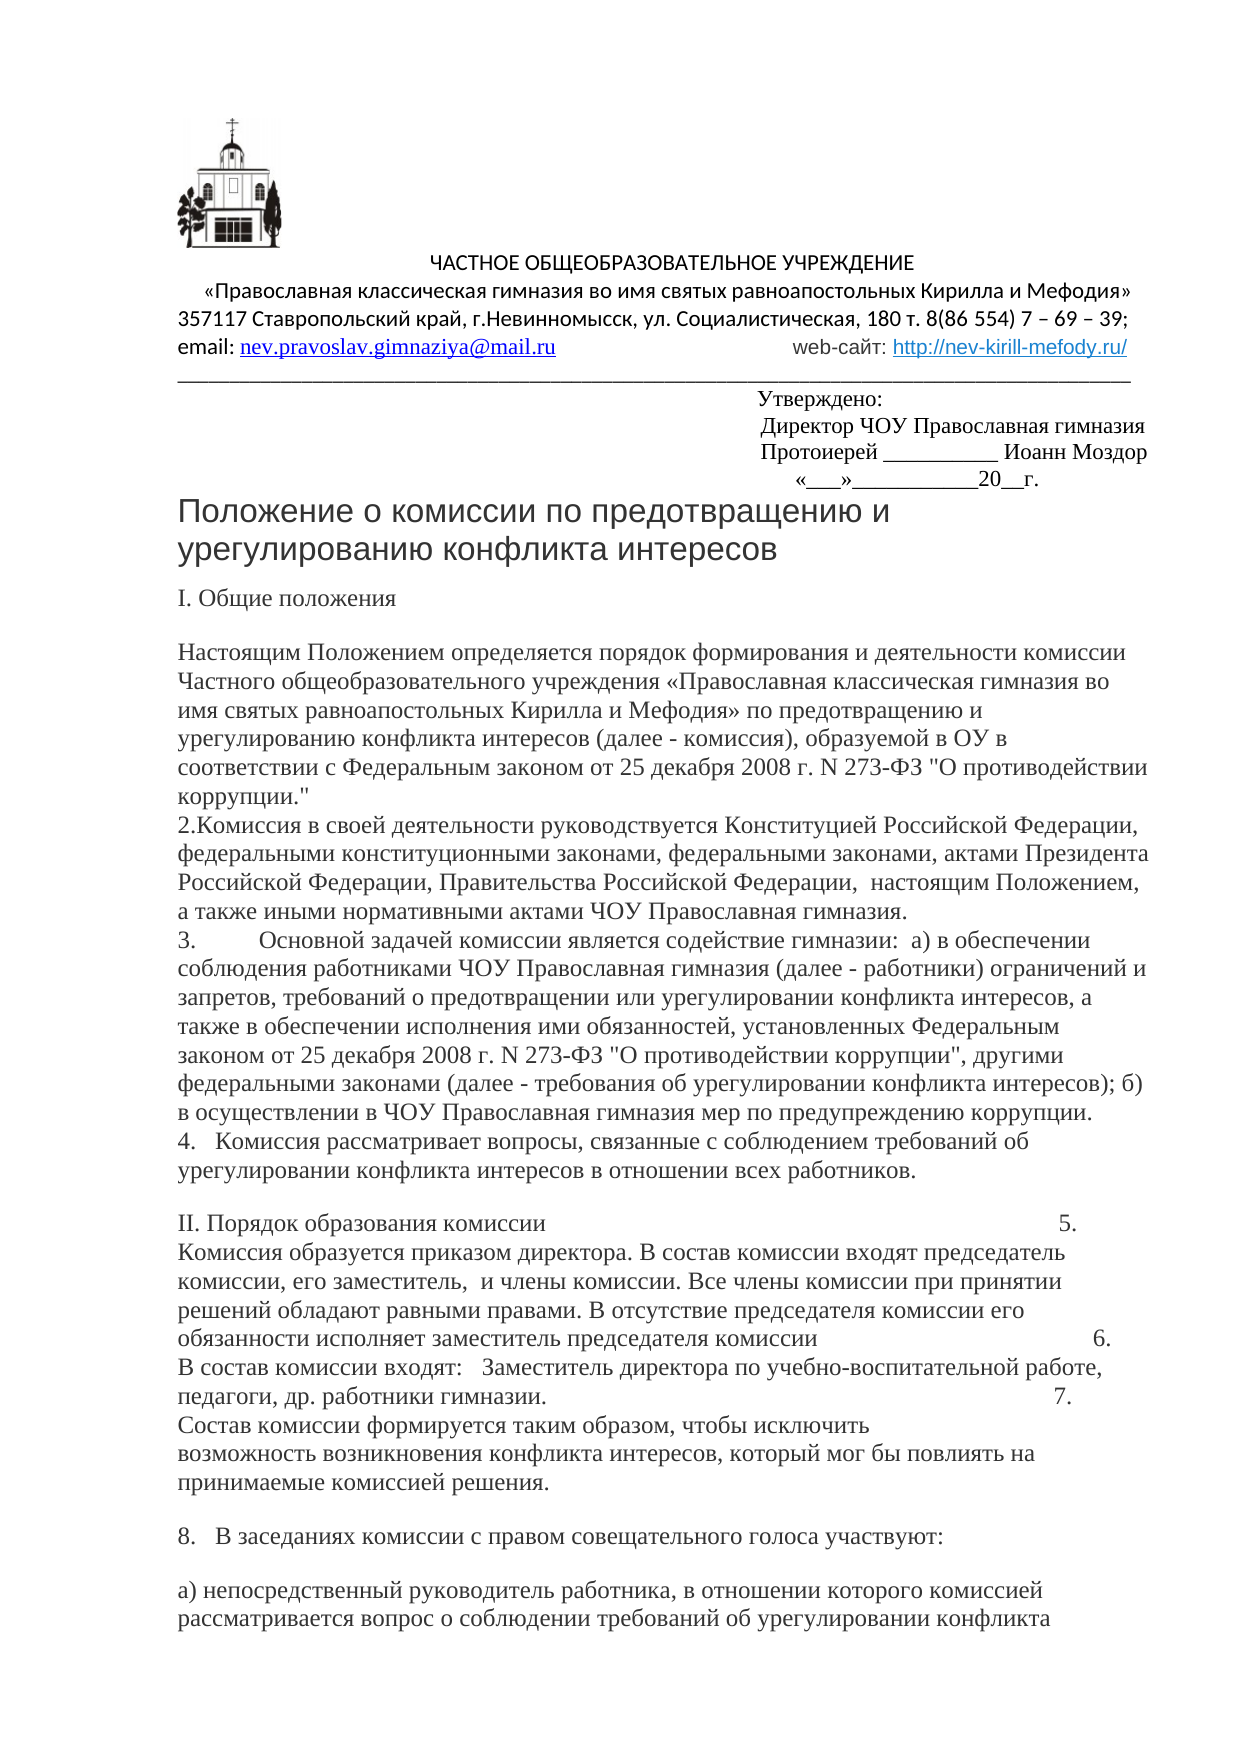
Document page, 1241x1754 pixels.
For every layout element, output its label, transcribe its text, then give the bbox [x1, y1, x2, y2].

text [177, 1575, 1152, 1632]
text «Православная классическая гимназия во имя святых равноапостольных Кирилла и Мефодия» 357117 Ставропольский край, г.Невинномысск, ул. Социалистическая, 180 т. 8(86 554) 7 – 69 – 39; email: nev.pravoslav.gimnaziya@mail.ru web-сайт: http://nev-kirill-mefody.ru/ [177, 276, 1152, 360]
text I. Общие положения [177, 583, 1152, 612]
text Положение о комиссии по предотвращению и урегулированию конфликта интересов [177, 491, 1152, 568]
text ____________________________________________________________________________________________ [177, 360, 1152, 386]
text 8. В заседаниях комиссии с правом совещательного голоса участвуют: [177, 1521, 1152, 1550]
text «___»___________20__г. [177, 464, 1152, 491]
text ЧАСТНОЕ ОБЩЕОБРАЗОВАТЕЛЬНОЕ УЧРЕЖДЕНИЕ [177, 248, 1152, 276]
text Утверждено: [177, 386, 1152, 412]
text Настоящим Положением определяется порядок формирования и деятельности комиссии Частного общеобразовательного учреждения «Православная классическая гимназия во имя святых равноапостольных Кирилла и Мефодия» по предотвращению и урегулированию конфликта интересов (далее - комиссия), образуемой в ОУ в соответствии с Федеральным законом от 25 декабря 2008 г. N 273-ФЗ "О противодействии коррупции." 2.Комиссия в своей деятельности руководствуется Конституцией Российской Федерации, федеральными конституционными законами, федеральными законами, актами Президента Российской Федерации, Правительства Российской Федерации, настоящим Положением, а также иными нормативными актами ЧОУ Православная гимназия. 3. Основной задачей комиссии является содействие гимназии: а) в обеспечении соблюдения работниками ЧОУ Православная гимназия (далее - работники) ограничений и запретов, требований о предотвращении или урегулировании конфликта интересов, а также в обеспечении исполнения ими обязанностей, установленных Федеральным законом от 25 декабря 2008 г. N 273-ФЗ "О противодействии коррупции", другими федеральными законами (далее - требования об урегулировании конфликта интересов); б) в осуществлении в ЧОУ Православная гимназия мер по предупреждению коррупции. 4. Комиссия рассматривает вопросы, связанные с соблюдением требований об урегулировании конфликта интересов в отношении всех работников. [177, 637, 1152, 1183]
text II. Порядок образования комиссии 5. Комиссия образуется приказом директора. В состав комиссии входят председатель комиссии, его заместитель, и члены комиссии. Все члены комиссии при принятии решений обладают равными правами. В отсутствие председателя комиссии его обязанности исполняет заместитель председателя комиссии 6. В состав комиссии входят: Заместитель директора по учебно-воспитательной работе, педагоги, др. работники гимназии. 7. Состав комиссии формируется таким образом, чтобы исключить возможность возникновения конфликта интересов, который мог бы повлиять на принимаемые комиссией решения. [177, 1208, 1152, 1496]
picture [177, 118, 282, 248]
text Протоиерей __________ Иоанн Моздор [177, 438, 1152, 464]
text Директор ЧОУ Православная гимназия [177, 412, 1152, 438]
